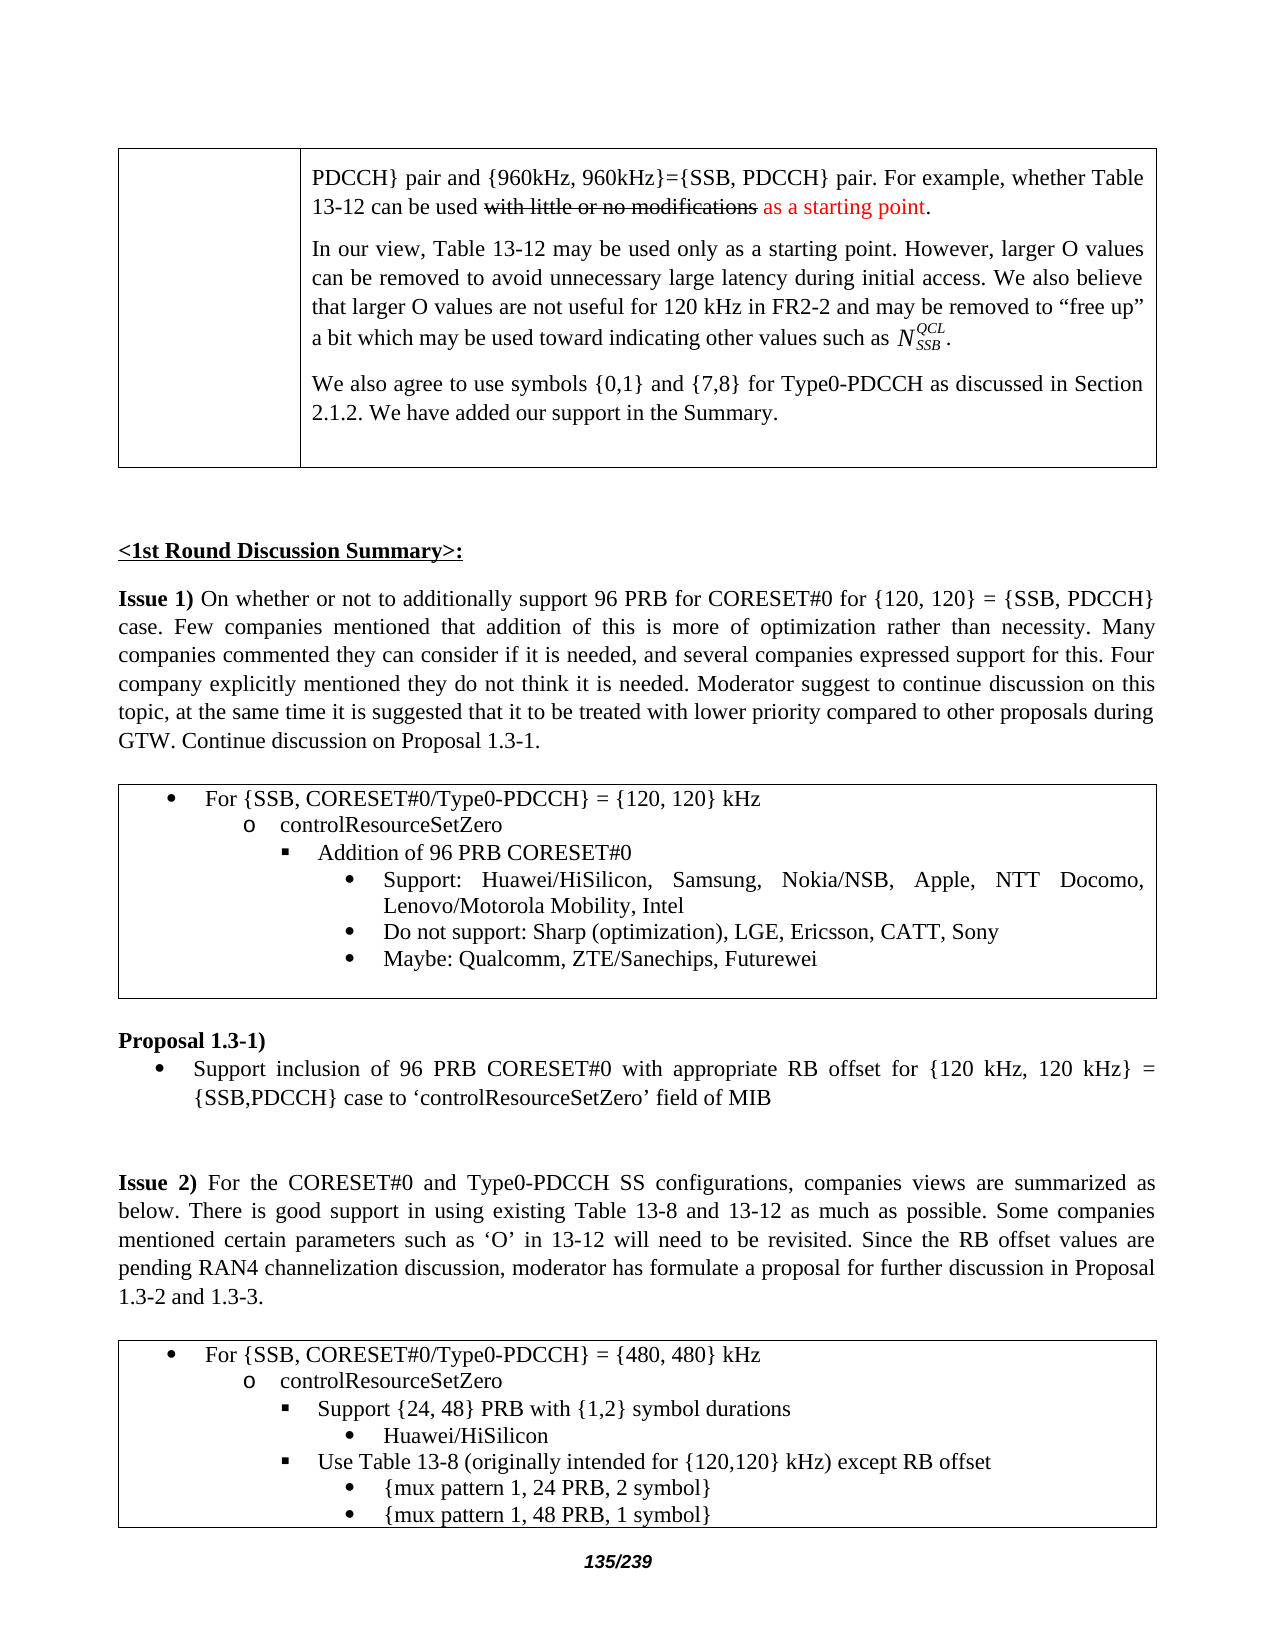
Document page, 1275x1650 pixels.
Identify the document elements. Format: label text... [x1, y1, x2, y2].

text Issue 2) For the CORESET#0 and Type0-PDCCH SS configurations, companies views are summarized as below. There is good support in using existing Table 13-8 and 13-12 as much as possible. Some companies mentioned certain parameters such as ‘O’ in 13-12 will need to be revisited. Since the RB offset values are pending RAN4 channelization discussion, moderator has formulate a proposal for further discussion in Proposal 1.3-2 and 1.3-3. [118, 1169, 1157, 1309]
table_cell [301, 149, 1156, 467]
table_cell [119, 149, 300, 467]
text Issue 1) On whether or not to additionally support 96 PRB for CORESET#0 for {120, 120} = {SSB, PDCCH} case. Few companies mentioned that addition of this is more of optimization rather than necessity. Many companies commented they can consider if it is needed, and several companies expressed support for this. Four company explicitly mentioned they do not think it is needed. Moderator suggest to continue discussion on this topic, at the same time it is suggested that it to be treated with lower priority compared to other proposals during GTW. Continue discussion on Proposal 1.3-1. [118, 584, 1157, 753]
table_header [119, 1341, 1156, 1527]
subtitle <1st Round Discussion Summary>: [118, 537, 1157, 564]
text Proposal 1.3-1) [118, 1027, 1157, 1053]
list Support inclusion of 96 PRB CORESET#0 with appropriate RB offset for {120 kHz, 120 kHz} = {SSB,PDCCH} case to ‘controlResourceSetZero’ field of MIB [156, 1055, 1157, 1110]
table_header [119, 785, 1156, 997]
